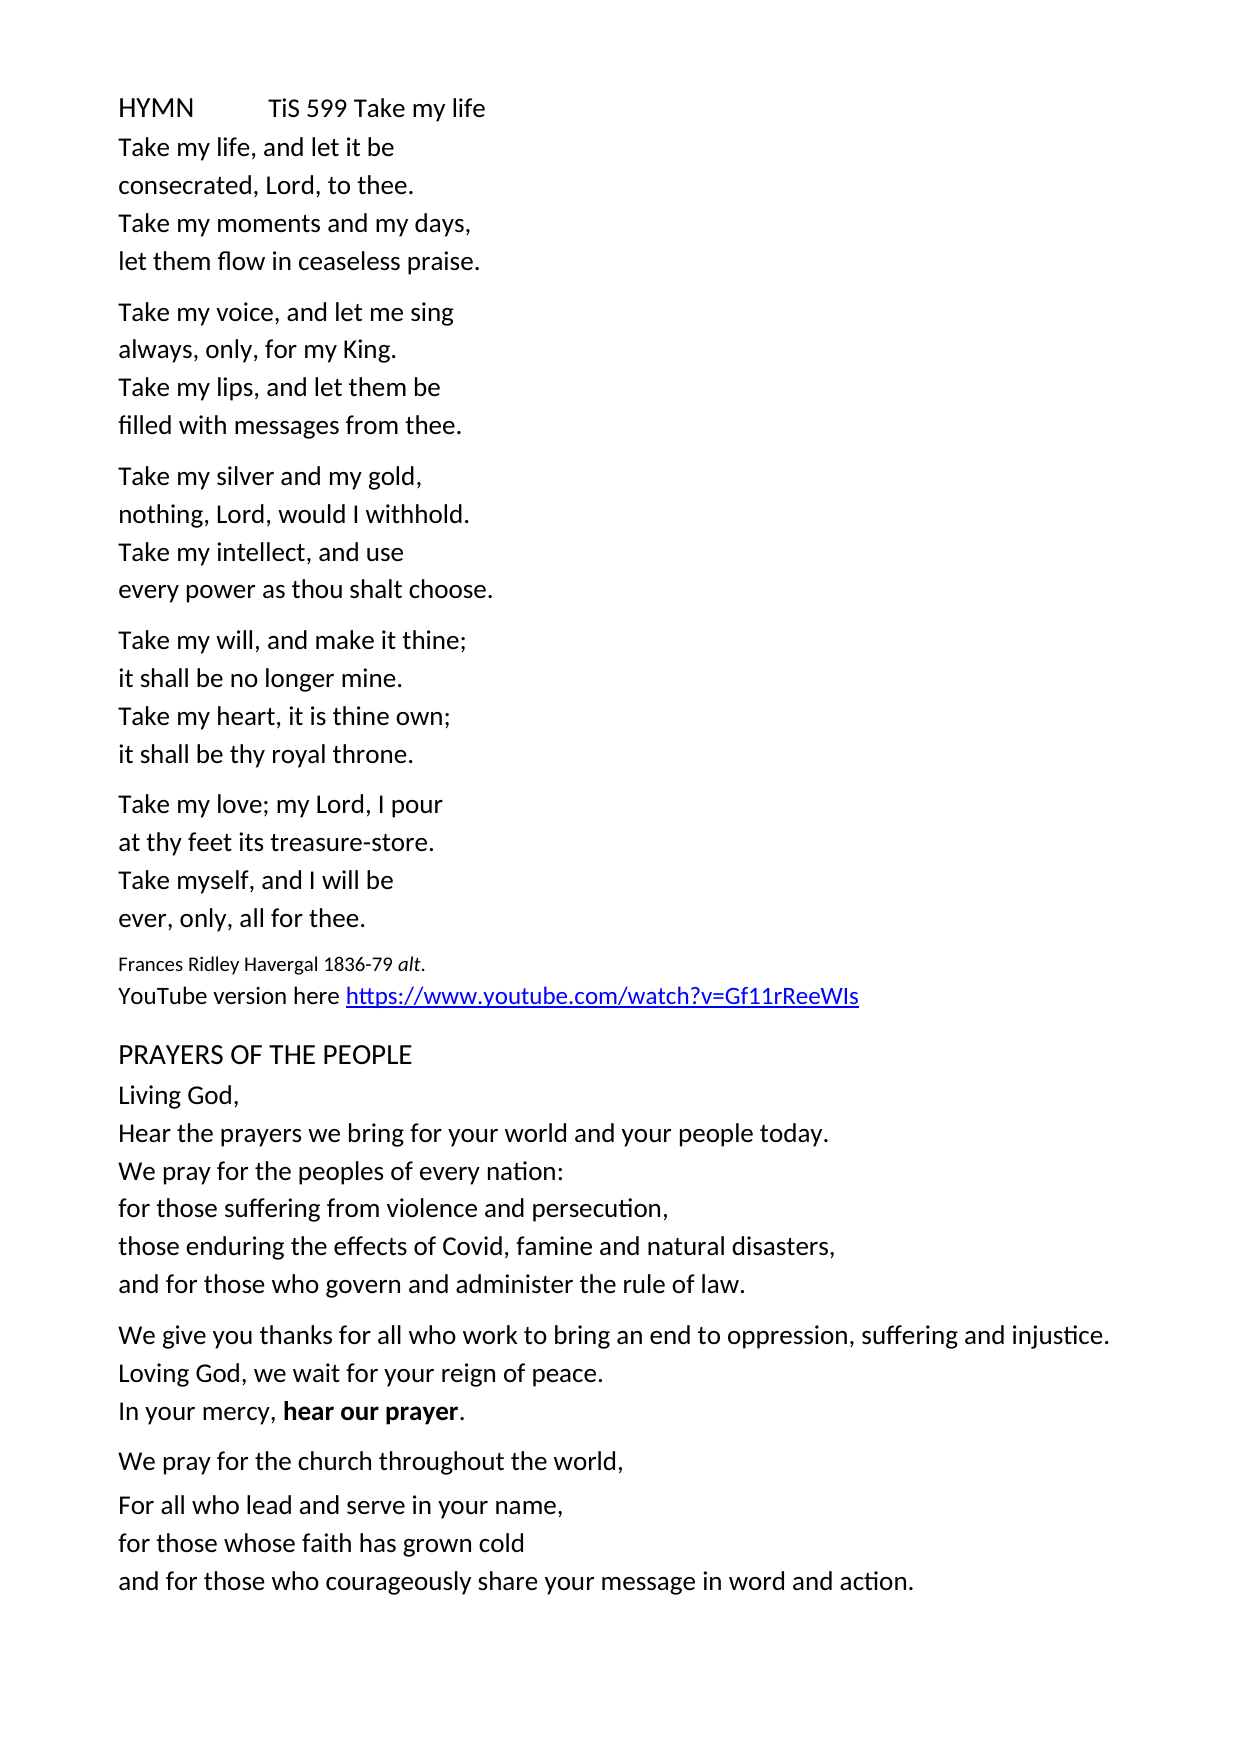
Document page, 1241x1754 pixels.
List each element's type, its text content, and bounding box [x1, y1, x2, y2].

text For all who lead and serve in your name, for those whose faith has grown cold and for those who courageously share your message in word and action. [118, 1488, 1152, 1597]
text PRAYERS OF THE PEOPLE [118, 1036, 1152, 1072]
text Take my love; my Lord, I pour at thy feet its treasure-store. Take myself, and I will be ever, only, all for thee. [118, 787, 1152, 934]
text Take my voice, and let me sing always, only, for my King. Take my lips, and let them be filled with messages from thee. [118, 295, 1152, 441]
text We give you thanks for all who work to bring an end to oppression, suffering and injustice. Loving God, we wait for your reign of peace. In your mercy, hear our prayer. [118, 1318, 1152, 1427]
text Take my silver and my gold, nothing, Lord, would I withhold. Take my intellect, and use every power as thou shalt choose. [118, 459, 1152, 606]
text YouTube version here https://www.youtube.com/watch?v=Gf11rReeWIs [118, 981, 1152, 1011]
text HYMN TiS 599 Take my life [118, 89, 1152, 124]
text Take my will, and make it thine; it shall be no longer mine. Take my heart, it is thine own; it shall be thy royal throne. [118, 623, 1152, 770]
text We pray for the church throughout the world, [118, 1444, 1152, 1477]
text Take my life, and let it be consecrated, Lord, to thee. Take my moments and my days, let them flow in ceaseless praise. [118, 131, 1152, 277]
text Frances Ridley Havergal 1836-79 alt. [118, 951, 1152, 977]
text Living God, Hear the prayers we bring for your world and your people today. We pray for the peoples of every nation: for those suffering from violence and persecution, those enduring the effects of Covid, famine and natural disasters, and for those who govern and administer the rule of law. [118, 1078, 1152, 1301]
